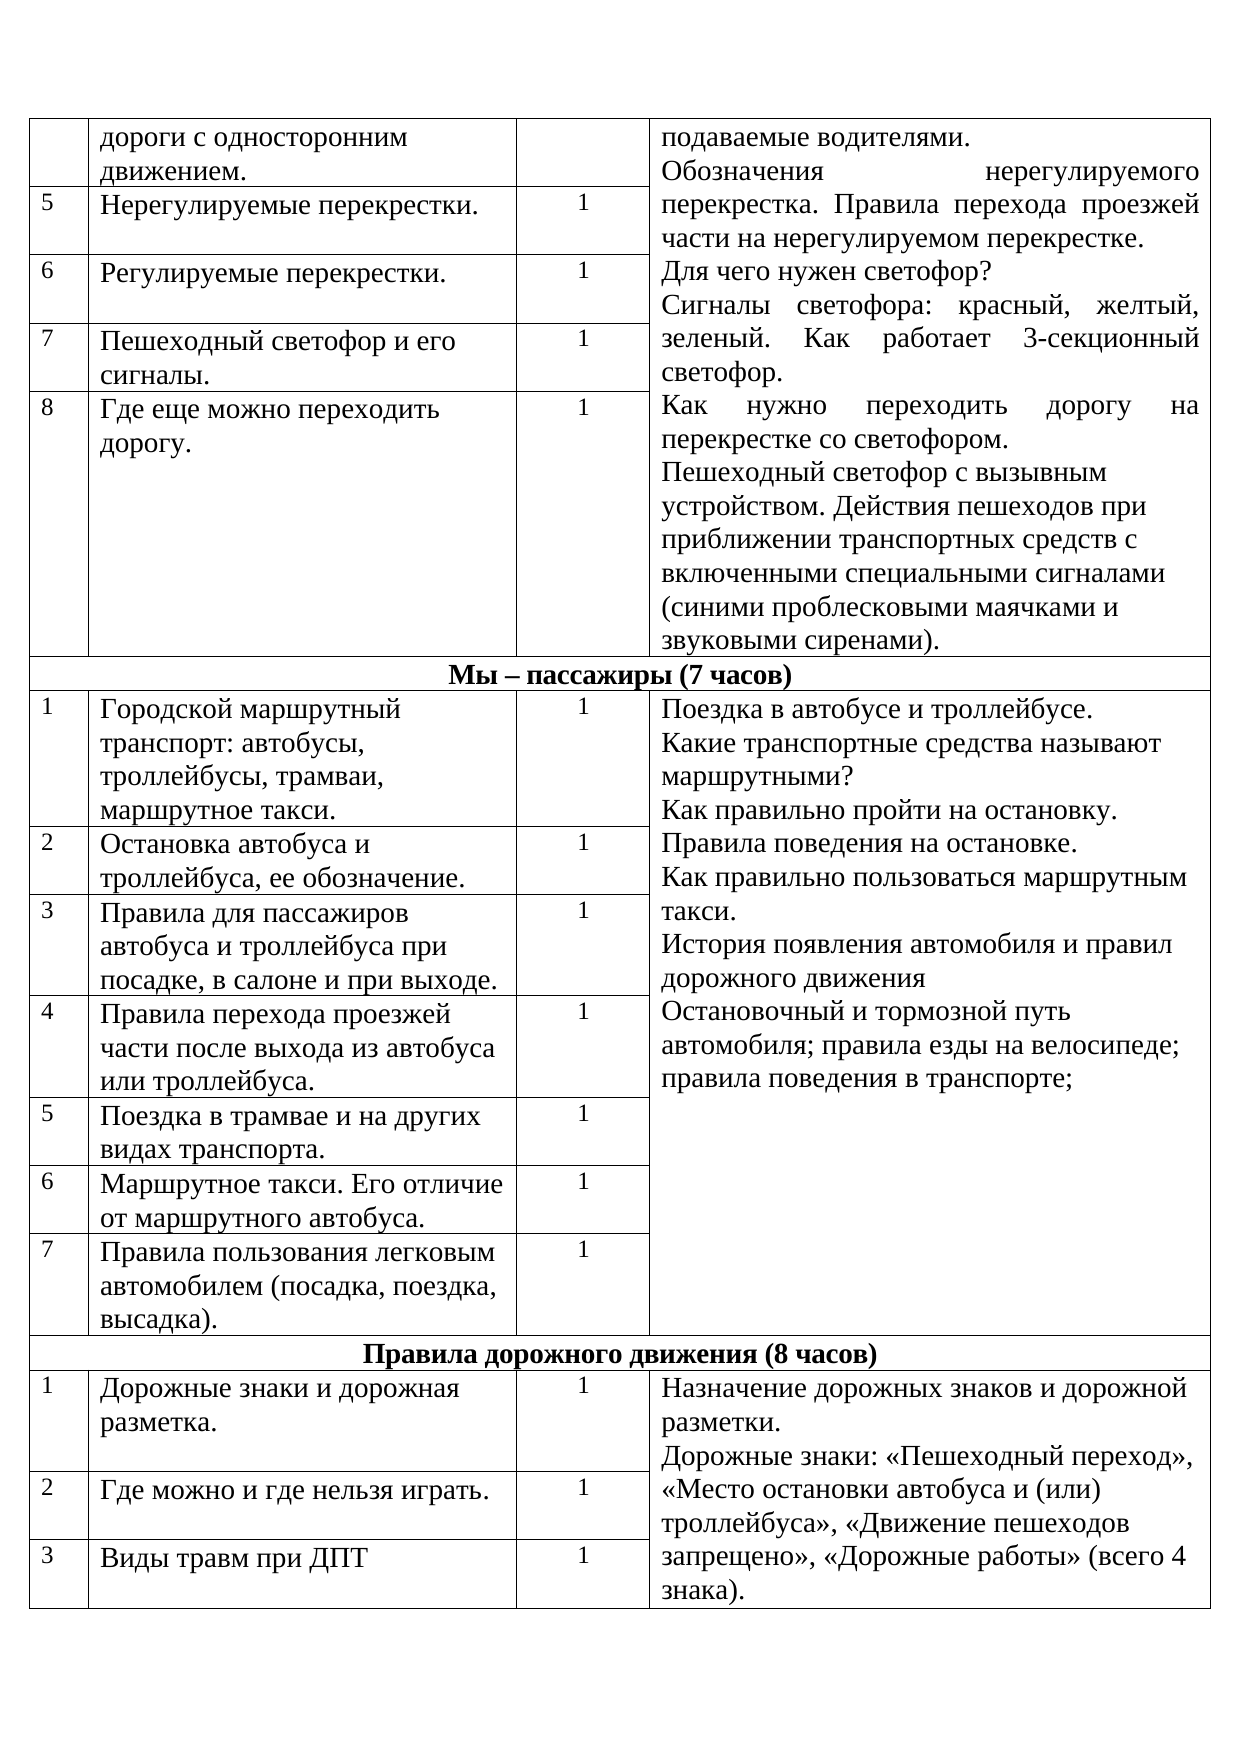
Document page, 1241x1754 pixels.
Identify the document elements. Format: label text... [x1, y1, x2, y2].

table_cell 6 [30, 255, 88, 322]
table_cell 3 [30, 1540, 88, 1607]
table_cell 1 [517, 1371, 649, 1471]
table_cell Остановка автобуса и троллейбуса, ее обозначение. [89, 827, 516, 894]
table_cell Где можно и где нельзя играть. [89, 1472, 516, 1539]
table_cell Правила перехода проезжей части после выхода из автобуса или троллейбуса. [89, 996, 516, 1097]
table_cell 3 [30, 895, 88, 995]
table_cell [89, 119, 516, 186]
table_cell Мы – пассажиры (7 часов) [30, 657, 1210, 690]
table_cell 1 [517, 324, 649, 391]
table_cell 1 [517, 1234, 649, 1335]
table_cell Виды травм при ДПТ [89, 1540, 516, 1607]
table_cell 7 [30, 1234, 88, 1335]
table_cell 1 [517, 1166, 649, 1233]
table_cell Городской маршрутный транспорт: автобусы, троллейбусы, трамваи, маршрутное такси. [89, 691, 516, 826]
table_cell 1 [517, 996, 649, 1097]
table_cell Поездка в трамвае и на других видах транспорта. [89, 1098, 516, 1165]
table_cell Правила пользования легковым автомобилем (посадка, поездка, высадка). [89, 1234, 516, 1335]
table_cell Назначение дорожных знаков и дорожной разметки. Дорожные знаки: «Пешеходный переход», «Место остановки автобуса и (или) троллейбуса», «Движение пешеходов запрещено», «Дорожные работы» (всего 4 знака). Опасность игр рядом с проезжей частью, в местах дорожных работ, в транспорте. Места для игр и езды на самокатных средствах. Что делать, если мяч выкатился на проезжую часть. Виды травм: переломы, ушибы, раны, ожоги. Основные виды травм, получаемые при наезде на пешехода. Виды травм, получаемые пассажирами, сидящими в кабине или салоне автомобиля. Характерные травмы, получаемые велосипедистами. Виды кровотечения: артериальное, венозное, капиллярное. Способы остановки кровотечения. Виды повязок. История велосипеда, его общее устройство. Что нужно знать о велосипеде для безопасной езды на нем. Где можно кататься на велосипеде до 14 лет. Элементы загородной дороги. Обочина, пешеходная дорожка – места для движения пешеходов. Правила движения пешеходов по загородной дороге. Проезжая часть – место работы водителей. Почему происходят дорожно-транспортные происшествия (ДТП)? Как водитель видит пешеходов-нарушителей? Просмотр презентаций, видеофильмов, фильмов по ПДД. Подведение итогов (тестирование). [650, 1371, 1210, 1607]
table_cell 1 [517, 1098, 649, 1165]
table_cell 6 [30, 1166, 88, 1233]
table_cell Регулируемые перекрестки. [89, 255, 516, 322]
table_cell Где еще можно переходить дорогу. [89, 392, 516, 656]
table_cell Правила для пассажиров автобуса и троллейбуса при посадке, в салоне и при выходе. [89, 895, 516, 995]
table_cell 5 [30, 187, 88, 254]
table_cell 1 [517, 255, 649, 322]
table_cell 1 [517, 895, 649, 995]
table_cell 1 [517, 1540, 649, 1607]
table_cell 1 [517, 827, 649, 894]
table_cell 5 [30, 1098, 88, 1165]
table_cell 1 [517, 119, 649, 186]
table_cell 4 [30, 996, 88, 1097]
table_cell 1 [517, 691, 649, 826]
table_cell Дорожные знаки и дорожная разметка. [89, 1371, 516, 1471]
table_cell 7 [30, 324, 88, 391]
table_cell 2 [30, 1472, 88, 1539]
table_cell Поездка в автобусе и троллейбусе. Какие транспортные средства называют маршрутными? Как правильно пройти на остановку. Правила поведения на остановке. Как правильно пользоваться маршрутным такси. История появления автомобиля и правил дорожного движения Остановочный и тормозной путь автомобиля; правила езды на велосипеде; правила поведения в транспорте; [650, 691, 1210, 1335]
table_cell 4 [30, 119, 88, 186]
table_cell 1 [517, 1472, 649, 1539]
table_cell 1 [30, 691, 88, 826]
table_cell 1 [30, 1371, 88, 1471]
table_cell Пешеходный светофор и его сигналы. [89, 324, 516, 391]
table_cell 2 [30, 827, 88, 894]
table_cell 1 [517, 392, 649, 656]
table_cell Маршрутное такси. Его отличие от маршрутного автобуса. [89, 1166, 516, 1233]
table_cell Правила дорожного движения (8 часов) [30, 1336, 1210, 1369]
table_cell 8 [30, 392, 88, 656]
table_cell 1 [517, 187, 649, 254]
table_cell Нерегулируемые перекрестки. [89, 187, 516, 254]
